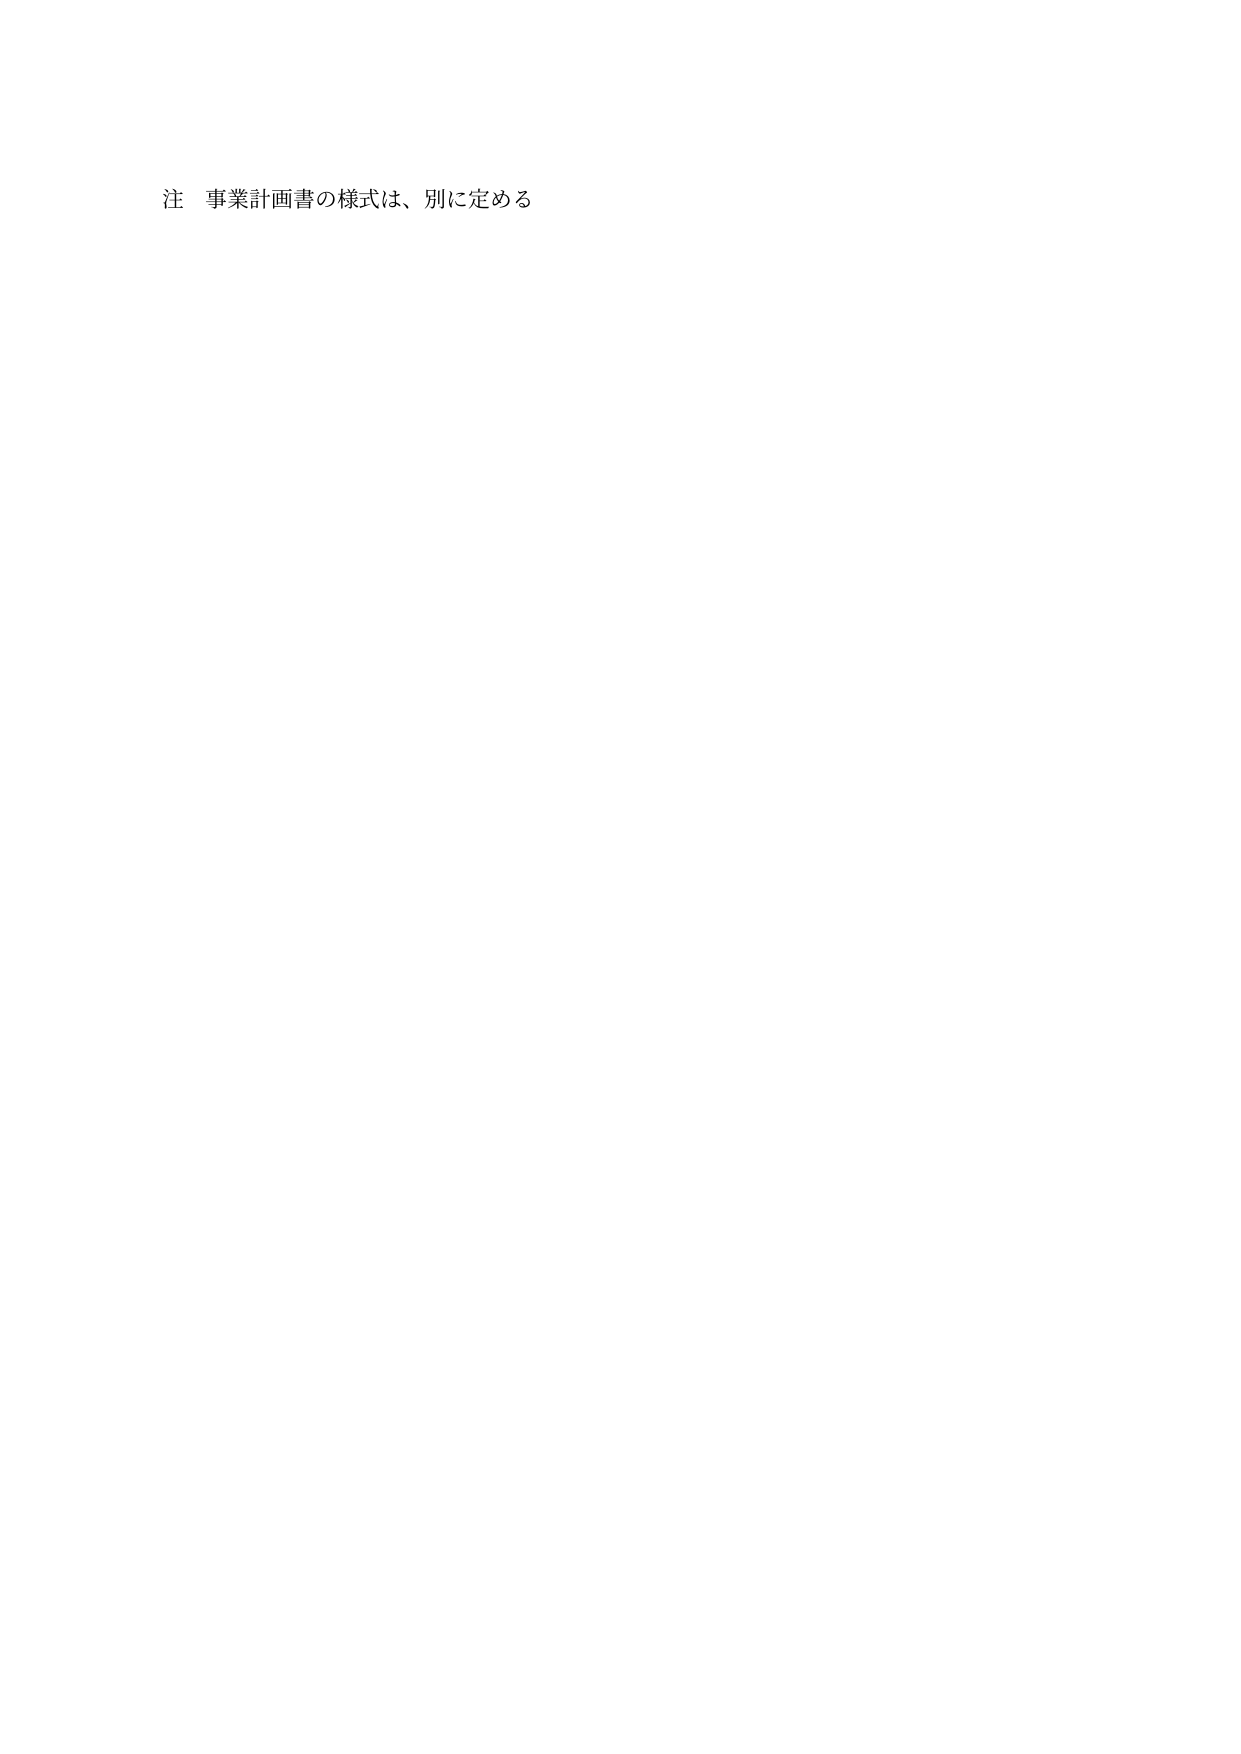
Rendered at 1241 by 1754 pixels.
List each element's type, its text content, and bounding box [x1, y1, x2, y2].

text 注 事業計画書の様式は、別に定める [118, 179, 1122, 217]
